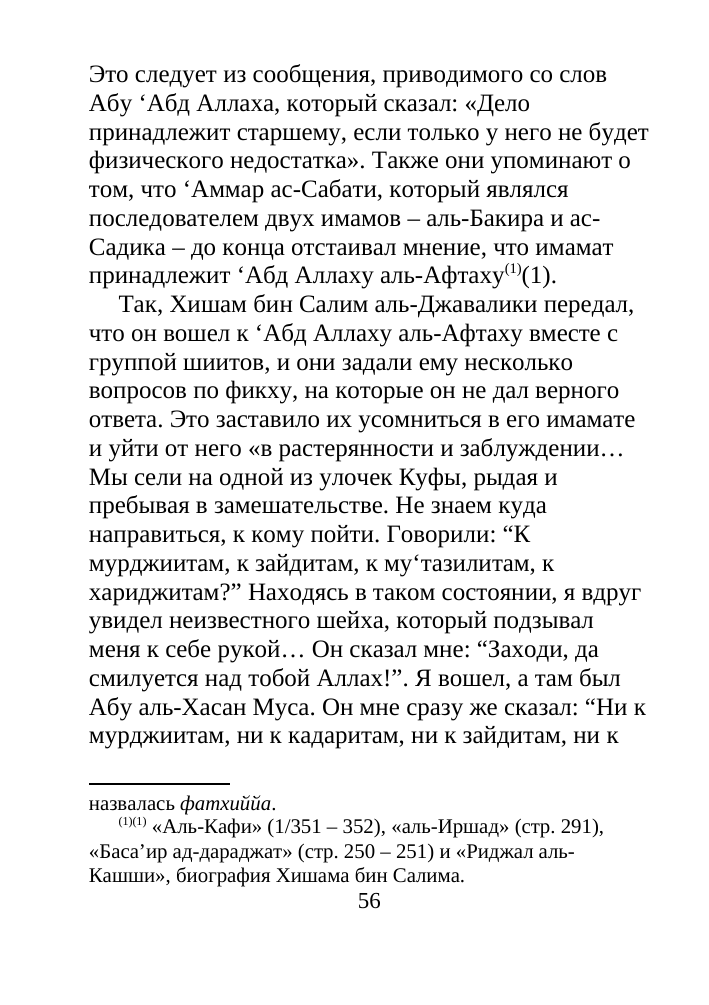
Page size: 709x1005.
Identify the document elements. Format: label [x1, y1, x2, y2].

text [89, 289, 650, 749]
text [89, 59, 650, 289]
